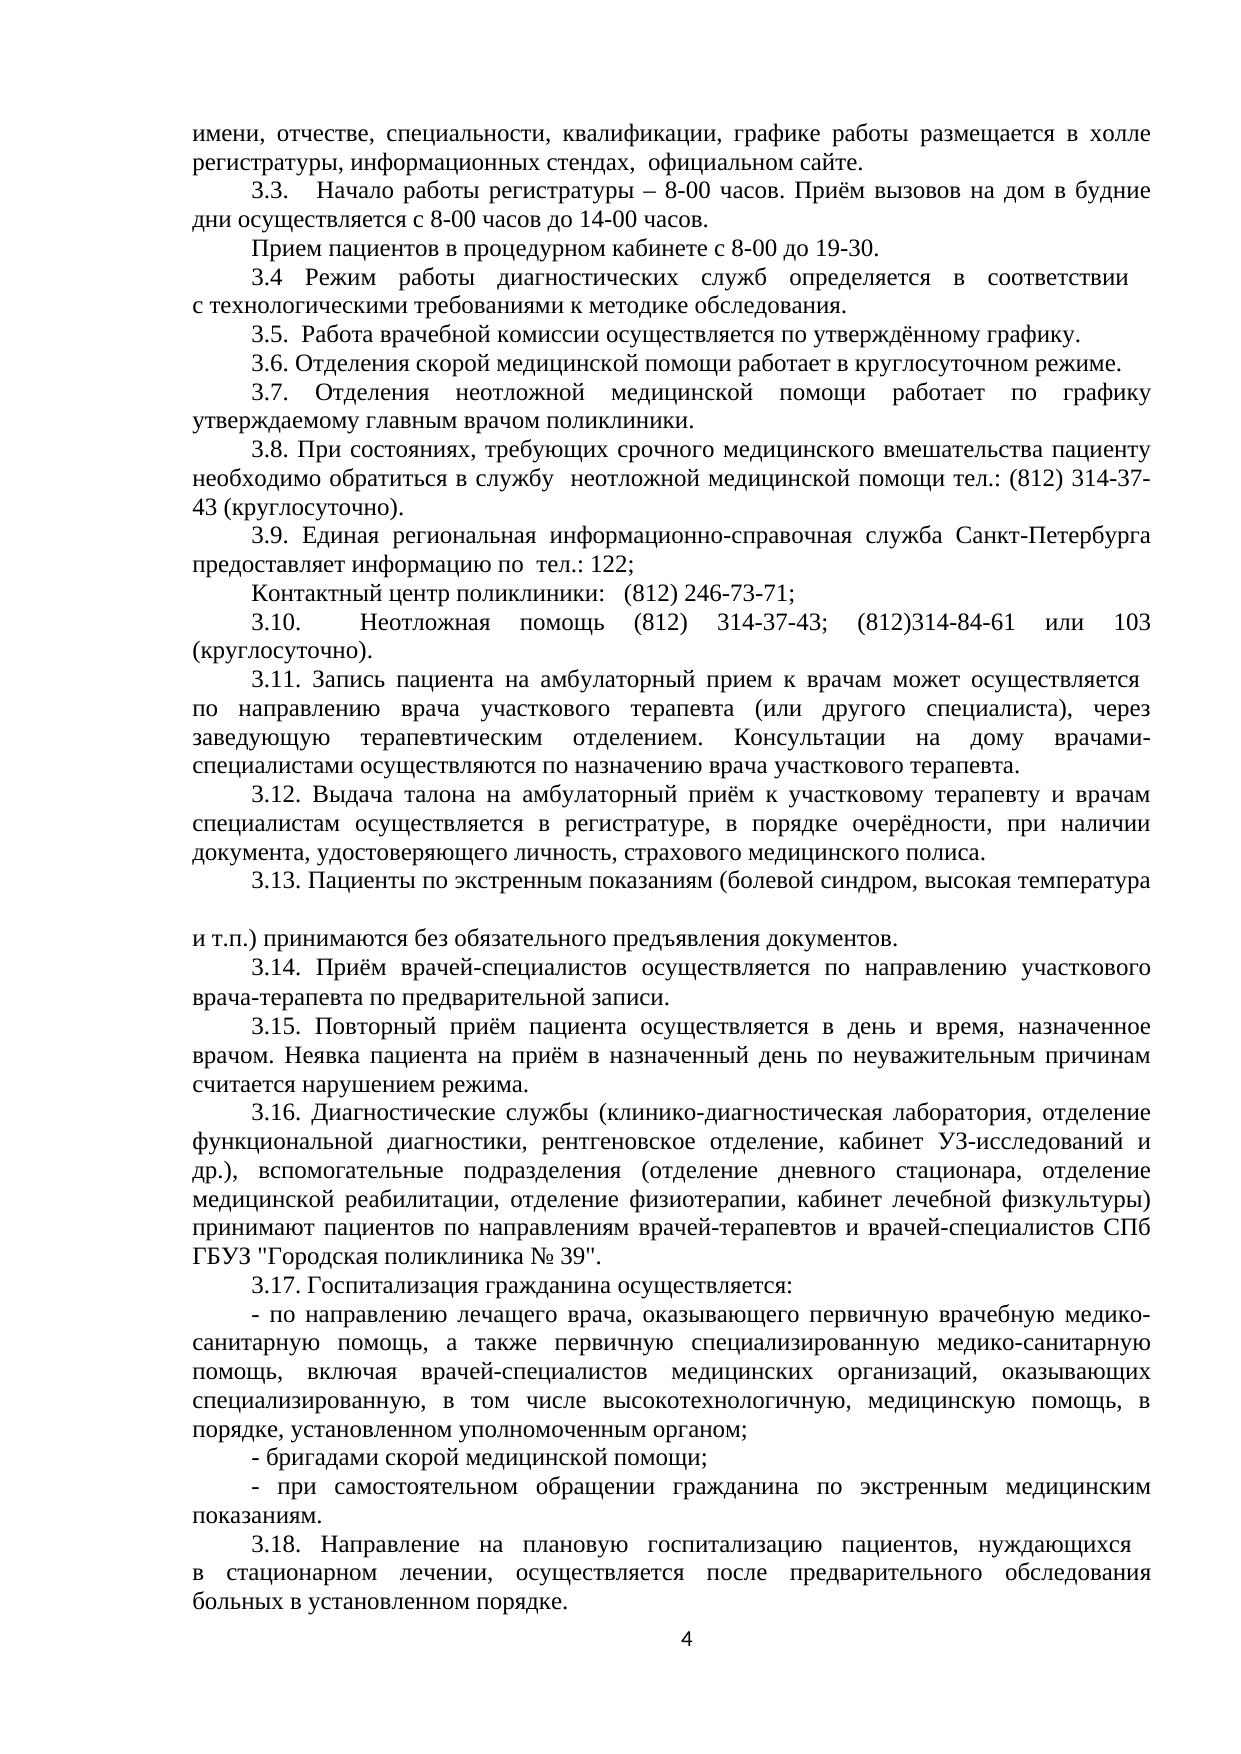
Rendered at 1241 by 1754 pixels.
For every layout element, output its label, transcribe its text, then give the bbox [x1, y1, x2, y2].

text 3.5. Работа врачебной комиссии осуществляется по утверждённому графику. [192, 319, 1152, 348]
text 3.16. Диагностические службы (клинико-диагностическая лаборатория, отделение функциональной диагностики, рентгеновское отделение, кабинет УЗ-исследований и др.), вспомогательные подразделения (отделение дневного стационара, отделение медицинской реабилитации, отделение физиотерапии, кабинет лечебной физкультуры) принимают пациентов по направлениям врачей-терапевтов и врачей-специалистов СПб ГБУЗ "Городская поликлиника № 39". [192, 1097, 1152, 1270]
text 3.7. Отделения неотложной медицинской помощи работает по графику утверждаемому главным врачом поликлиники. [192, 377, 1152, 434]
text 3.15. Повторный приём пациента осуществляется в день и время, назначенное врачом. Неявка пациента на приём в назначенный день по неуважительным причинам считается нарушением режима. [192, 1011, 1152, 1097]
text Контактный центр поликлиники: (812) 246-73-71; [192, 578, 1152, 607]
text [192, 118, 1152, 176]
text 3.14. Приём врачей-специалистов осуществляется по направлению участкового врача-терапевта по предварительной записи. [192, 952, 1152, 1011]
text 3.18. Направление на плановую госпитализацию пациентов, нуждающихся в стационарном лечении, осуществляется после предварительного обследования больных в установленном порядке. [192, 1529, 1152, 1615]
text 3.11. Запись пациента на амбулаторный прием к врачам может осуществляется по направлению врача участкового терапевта (или другого специалиста), через заведующую терапевтическим отделением. Консультации на дому врачами-специалистами осуществляются по назначению врача участкового терапевта. [192, 664, 1152, 779]
text 3.13. Пациенты по экстренным показаниям (болевой синдром, высокая температура и т.п.) принимаются без обязательного предъявления документов. [192, 866, 1152, 952]
text 3.4 Режим работы диагностических служб определяется в соответствии с технологическими требованиями к методике обследования. [192, 262, 1152, 319]
text 3.9. Единая региональная информационно-справочная служба Санкт-Петербурга предоставляет информацию по тел.: 122; [192, 521, 1152, 578]
text 3.12. Выдача талона на амбулаторный приём к участковому терапевту и врачам специалистам осуществляется в регистратуре, в порядке очерёдности, при наличии документа, удостоверяющего личность, страхового медицинского полиса. [192, 779, 1152, 866]
text 3.10. Неотложная помощь (812) 314-37-43; (812)314-84-61 или 103 (круглосуточно). [192, 607, 1152, 664]
text - бригадами скорой медицинской помощи; [192, 1442, 1152, 1471]
text Прием пациентов в процедурном кабинете с 8-00 до 19-30. [192, 233, 1152, 262]
text 3.6. Отделения скорой медицинской помощи работает в круглосуточном режиме. [192, 348, 1152, 377]
text 3.3. Начало работы регистратуры – 8-00 часов. Приём вызовов на дом в будние дни осуществляется с 8-00 часов до 14-00 часов. [192, 176, 1152, 233]
text - при самостоятельном обращении гражданина по экстренным медицинским показаниям. [192, 1471, 1152, 1529]
text 3.17. Госпитализация гражданина осуществляется: [192, 1270, 1152, 1299]
text - по направлению лечащего врача, оказывающего первичную врачебную медико-санитарную помощь, а также первичную специализированную медико-санитарную помощь, включая врачей-специалистов медицинских организаций, оказывающих специализированную, в том числе высокотехнологичную, медицинскую помощь, в порядке, установленном уполномоченным органом; [192, 1299, 1152, 1442]
text 3.8. При состояниях, требующих срочного медицинского вмешательства пациенту необходимо обратиться в службу неотложной медицинской помощи тел.: (812) 314-37-43 (круглосуточно). [192, 434, 1152, 521]
